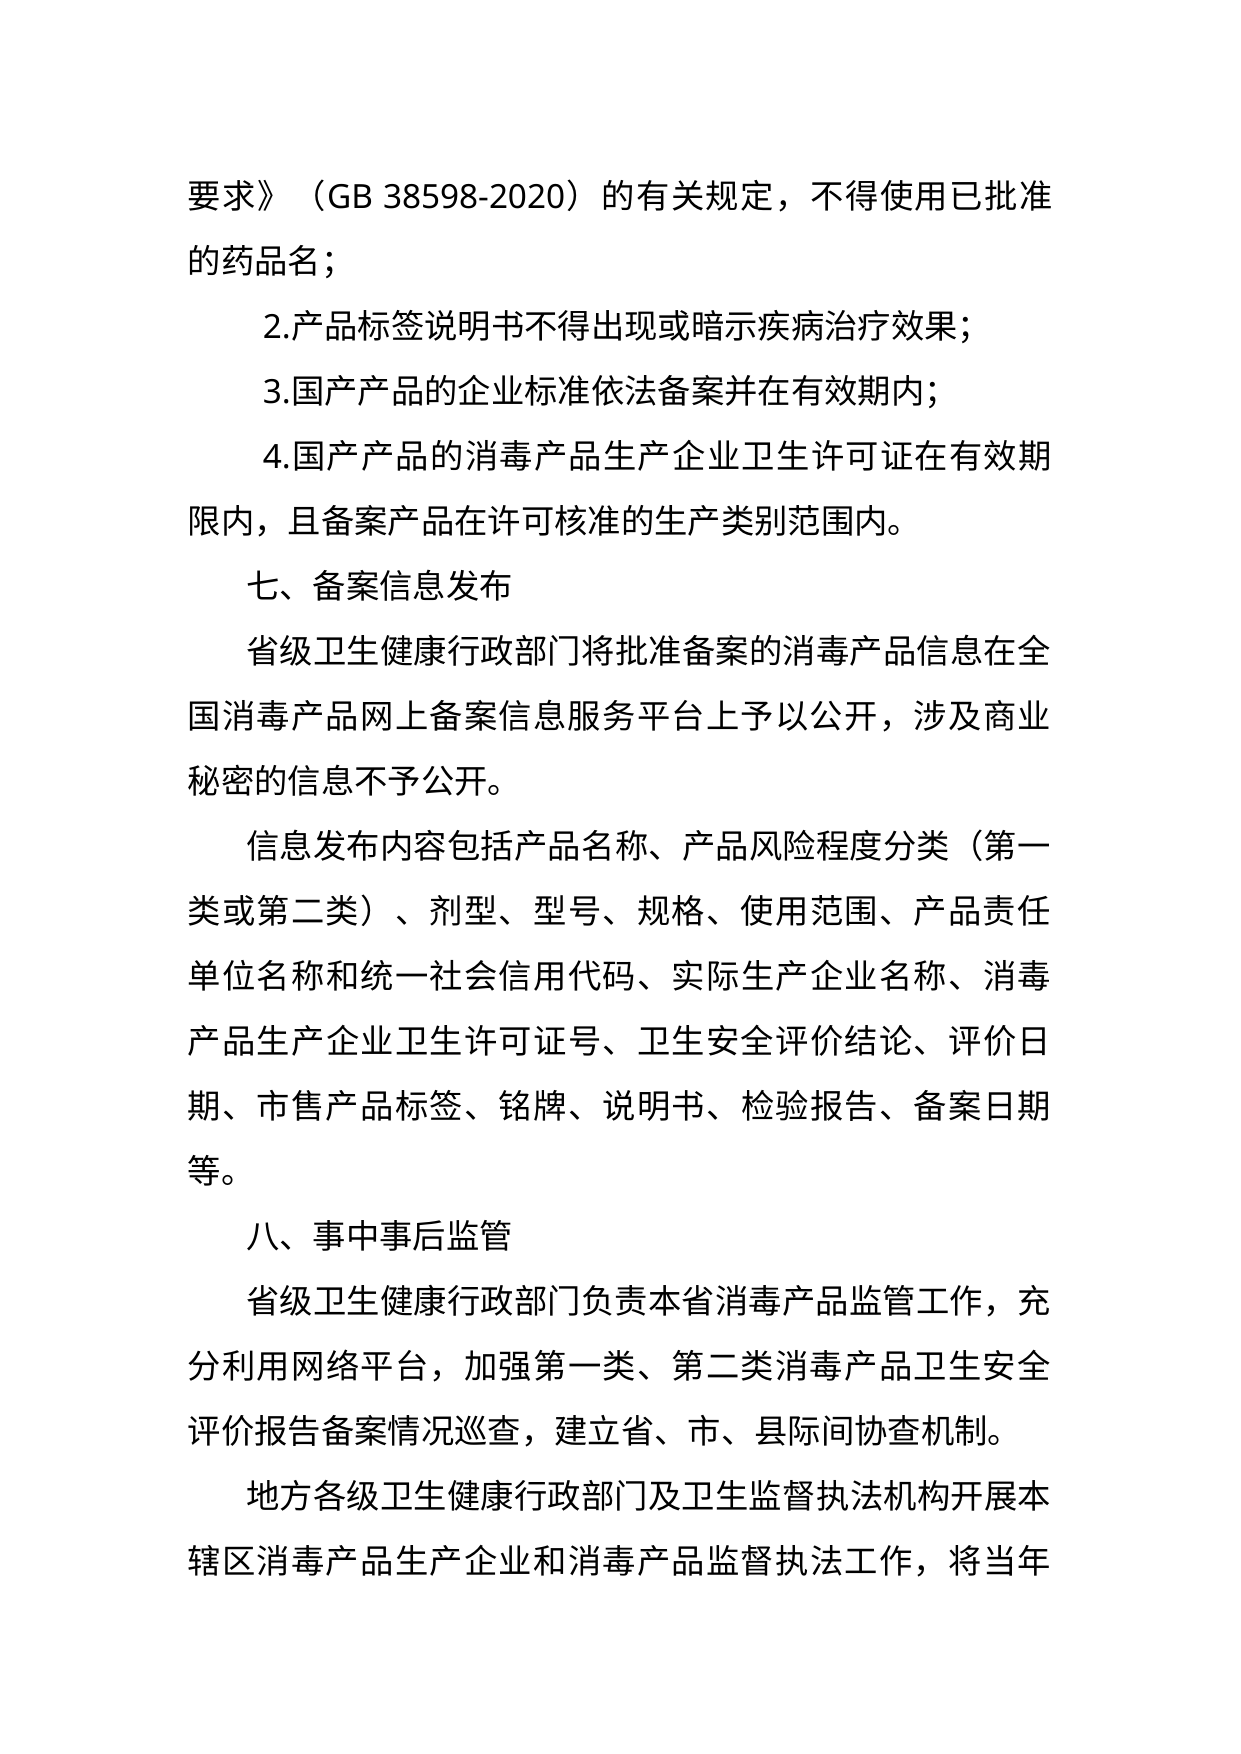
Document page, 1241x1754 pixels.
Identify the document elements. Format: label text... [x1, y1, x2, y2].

text 省级卫生健康行政部门负责本省消毒产品监管工作，充分利用网络平台，加强第一类、第二类消毒产品卫生安全评价报告备案情况巡查，建立省、市、县际间协查机制。 [187, 1267, 1053, 1462]
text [187, 1462, 1053, 1592]
text 2.产品标签说明书不得出现或暗示疾病治疗效果； [187, 292, 1053, 357]
text 七、备案信息发布 [187, 552, 1053, 617]
text 省级卫生健康行政部门将批准备案的消毒产品信息在全国消毒产品网上备案信息服务平台上予以公开，涉及商业秘密的信息不予公开。 [187, 617, 1053, 812]
text 3.国产产品的企业标准依法备案并在有效期内； [187, 357, 1053, 422]
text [187, 162, 1053, 292]
text 4.国产产品的消毒产品生产企业卫生许可证在有效期限内，且备案产品在许可核准的生产类别范围内。 [187, 422, 1053, 552]
text 信息发布内容包括产品名称、产品风险程度分类（第一类或第二类）、剂型、型号、规格、使用范围、产品责任单位名称和统一社会信用代码、实际生产企业名称、消毒产品生产企业卫生许可证号、卫生安全评价结论、评价日期、市售产品标签、铭牌、说明书、检验报告、备案日期等。 [187, 812, 1053, 1202]
text 八、事中事后监管 [187, 1202, 1053, 1267]
